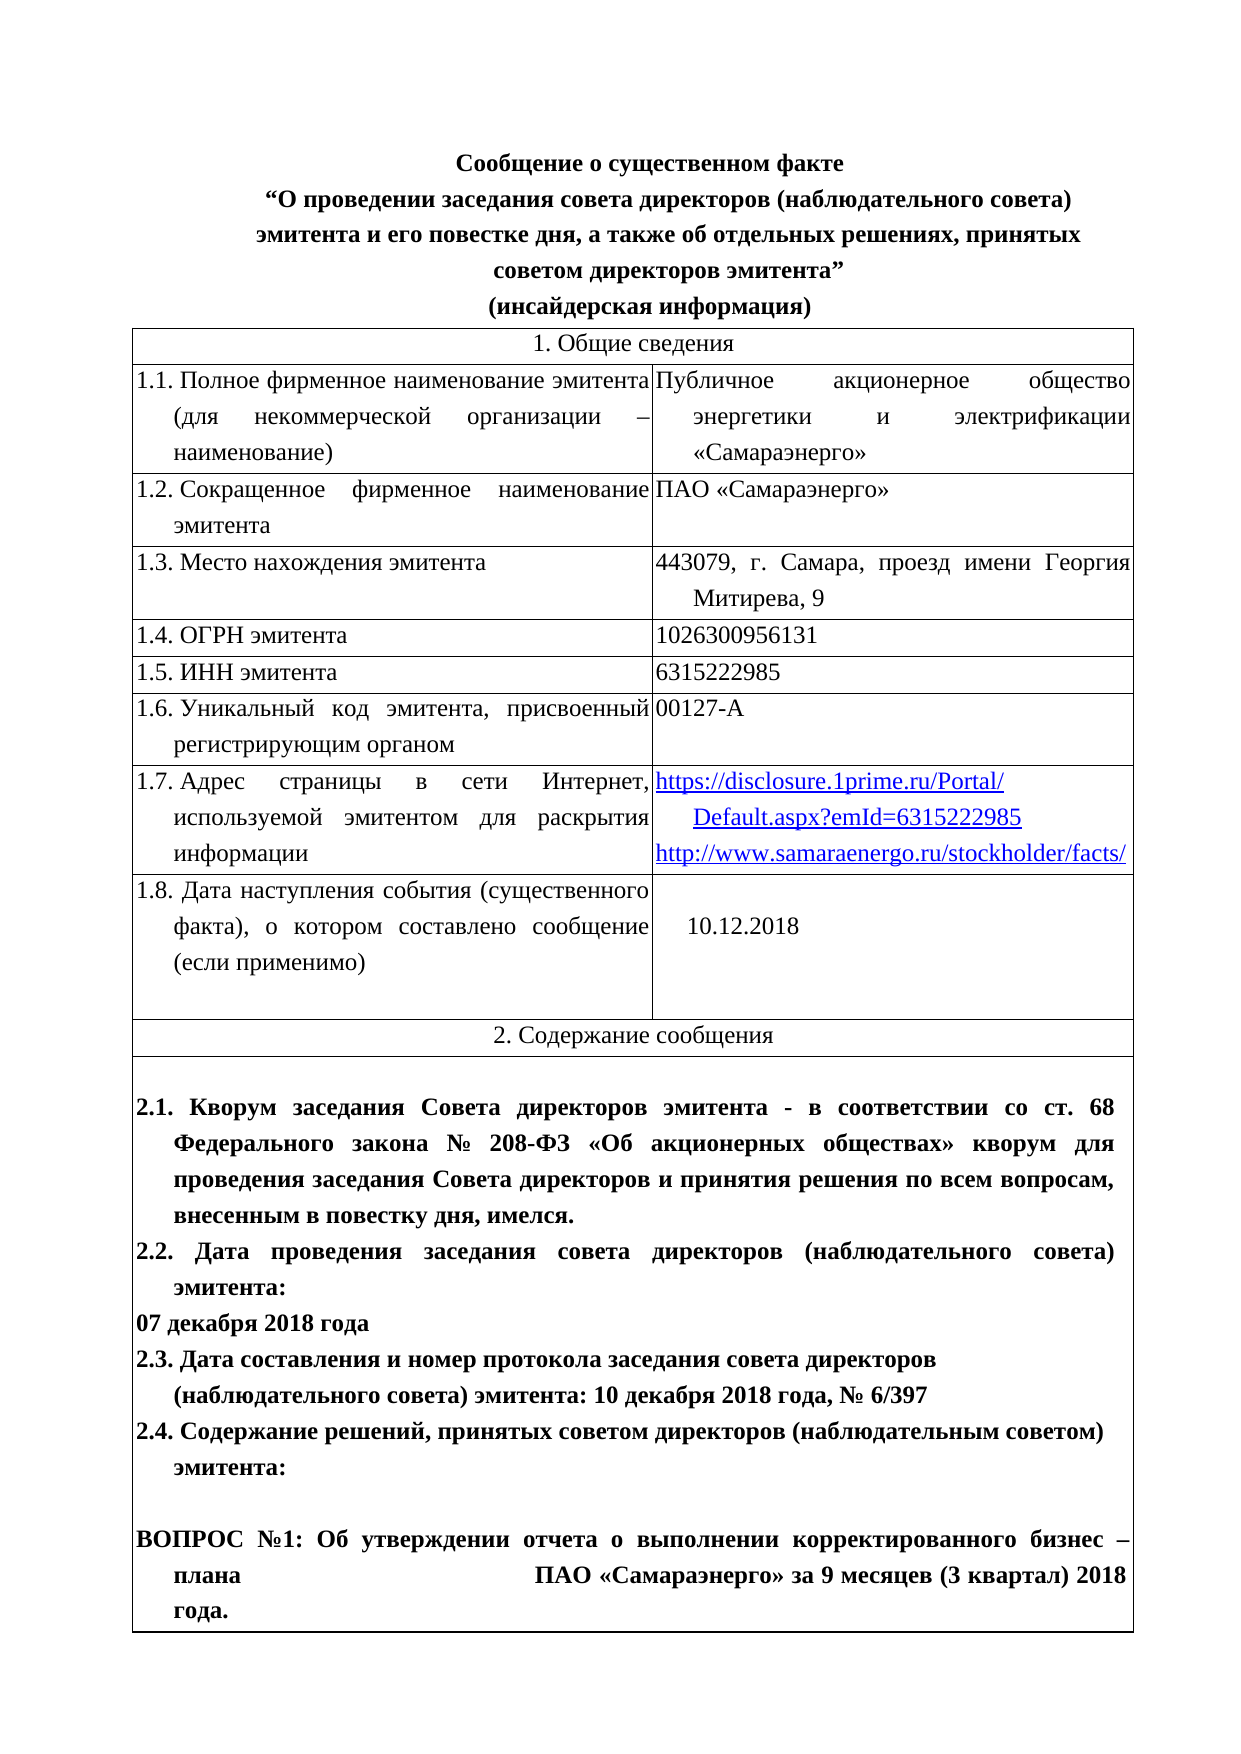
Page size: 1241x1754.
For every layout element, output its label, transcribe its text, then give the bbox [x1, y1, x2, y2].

table_cell 1.8. Дата наступления события (существенного факта), о котором составлено сообщение (если применимо) [133, 875, 652, 1019]
table_cell 1.1. Полное фирменное наименование эмитента (для некоммерческой организации – наименование) [133, 365, 652, 473]
table_cell ПАО «Самараэнерго» [653, 474, 1133, 546]
table_cell https://disclosure.1prime.ru/Portal/Default.aspx?emId=6315222985 http://www.samaraenergo.ru/stockholder/facts/ [653, 766, 1133, 874]
table_header 1. Общие сведения [133, 329, 1133, 364]
table_cell 1.6. Уникальный код эмитента, присвоенный регистрирующим органом [133, 694, 652, 765]
table_cell 443079, г. Самара, проезд имени Георгия Митирева, 9 [653, 547, 1133, 619]
table_cell 1026300956131 [653, 620, 1133, 656]
table_cell 10.12.2018 [653, 875, 1133, 1019]
table_cell 2. Содержание сообщения [133, 1020, 1133, 1056]
table_cell 1.2. Сокращенное фирменное наименование эмитента [133, 474, 652, 546]
table_cell 6315222985 [653, 657, 1133, 692]
table_cell 1.5. ИНН эмитента [133, 657, 652, 692]
table_cell 00127-А [653, 694, 1133, 765]
table_cell 1.7. Адрес страницы в сети Интернет, используемой эмитентом для раскрытия информации [133, 766, 652, 874]
table_cell 1.4. ОГРН эмитента [133, 620, 652, 656]
text (инсайдерская информация) [177, 291, 1122, 320]
table_cell Публичное акционерное общество энергетики и электрификации «Самараэнерго» [653, 365, 1133, 473]
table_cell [133, 1057, 1133, 1631]
text Сообщение о существенном факте “О проведении заседания совета директоров (наблюдательного совета) эмитента и его повестке дня, а также об отдельных решениях, принятых советом директоров эмитента” [177, 148, 1122, 284]
table_cell 1.3. Место нахождения эмитента [133, 547, 652, 619]
